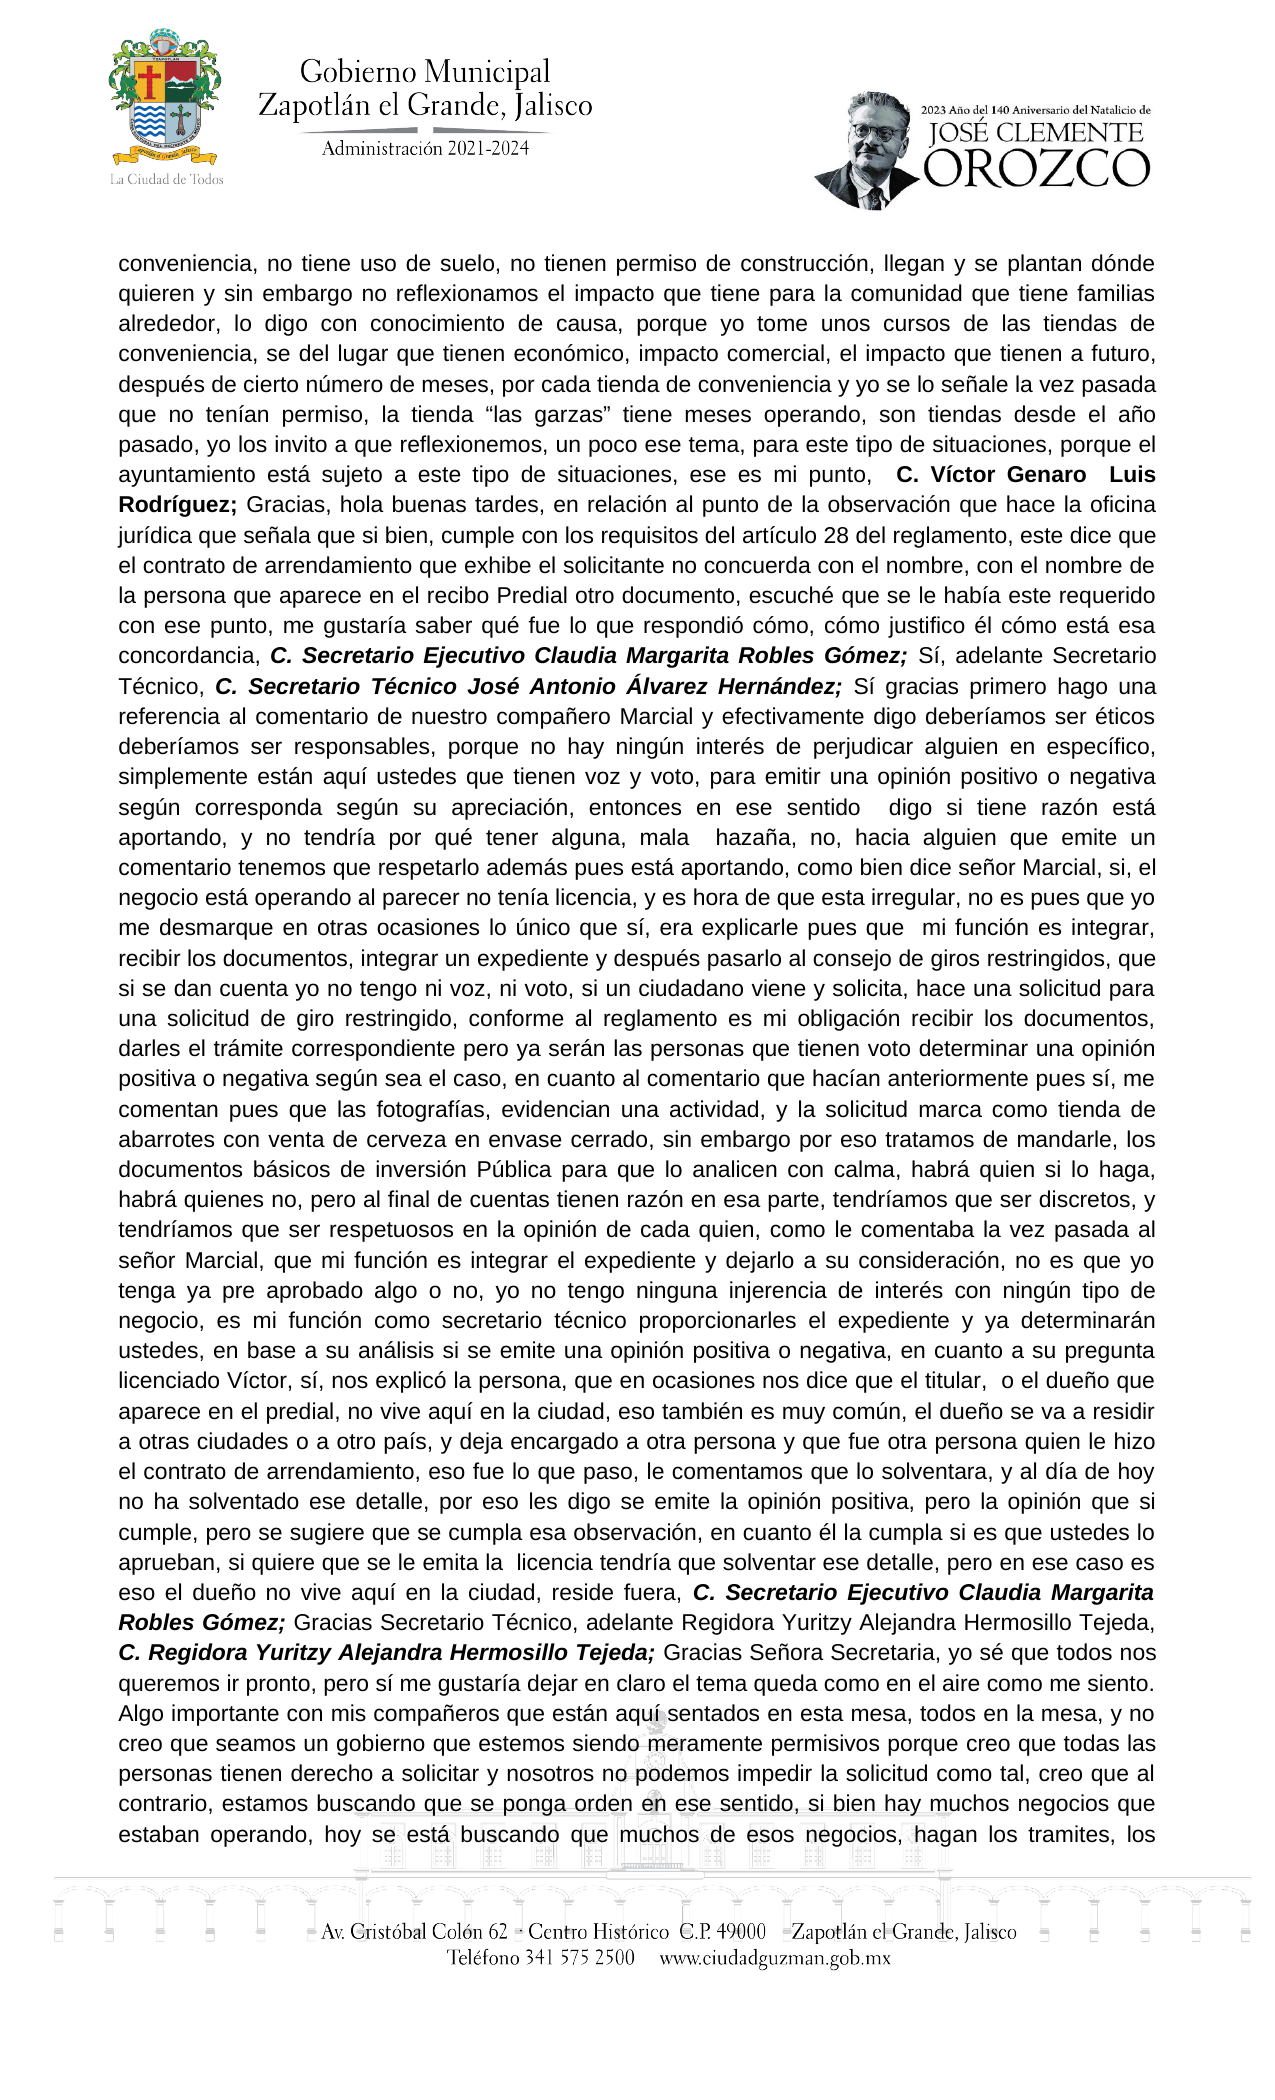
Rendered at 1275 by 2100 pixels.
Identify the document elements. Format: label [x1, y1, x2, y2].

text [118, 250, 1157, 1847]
picture [40, 0, 1264, 2040]
